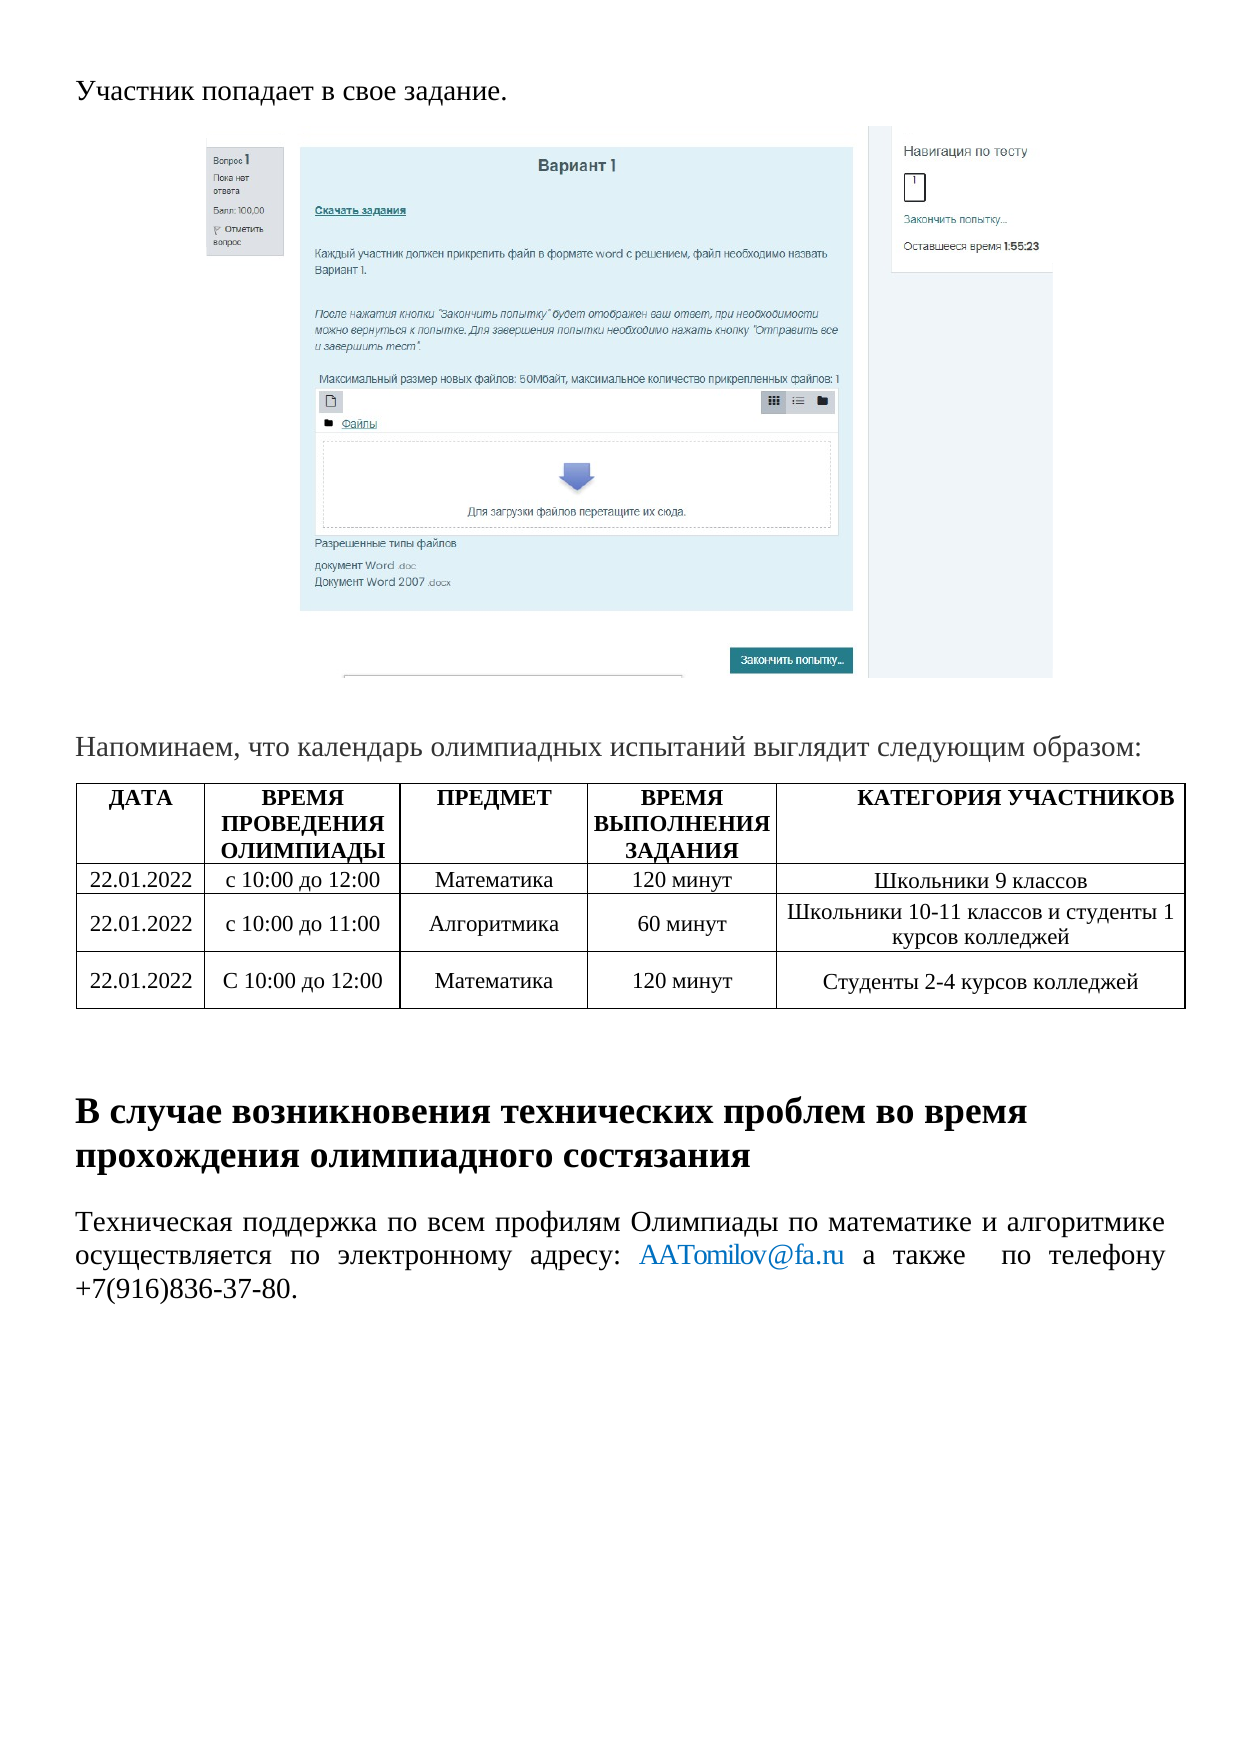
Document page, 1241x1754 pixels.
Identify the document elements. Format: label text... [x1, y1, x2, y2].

table_cell Математика [401, 864, 587, 893]
table_cell Математика [401, 952, 587, 1008]
table_cell 60 минут [588, 894, 776, 951]
table_header ВРЕМЯ ПРОВЕДЕНИЯ ОЛИМПИАДЫ [205, 784, 399, 863]
table_cell Школьники 9 классов [777, 864, 1184, 893]
table_cell 22.01.2022 [77, 864, 204, 893]
text В случае возникновения технических проблем во время прохождения олимпиадного состязания [75, 1089, 1030, 1175]
table_header ПРЕДМЕТ [401, 784, 587, 863]
table_header ДАТА [77, 784, 204, 863]
table_cell Алгоритмика [401, 894, 587, 951]
table_cell 120 минут [588, 952, 776, 1008]
table_cell с 10:00 до 12:00 [205, 864, 399, 893]
text Напоминаем, что календарь олимпиадных испытаний выглядит следующим образом: [75, 729, 1226, 763]
text Участник попадает в свое задание. [75, 73, 1226, 106]
table_cell 120 минут [588, 864, 776, 893]
table_cell 22.01.2022 [77, 952, 204, 1008]
table_cell Школьники 10-11 классов и студенты 1 курсов колледжей [777, 894, 1184, 951]
text Техническая поддержка по всем профилям Олимпиады по математике и алгоритмике осуществляется по электронному адресу: AATomilov@fa.ru а также по телефону +7(916)836-37-80. [75, 1204, 1166, 1304]
table_cell с 10:00 до 11:00 [205, 894, 399, 951]
table_cell 22.01.2022 [77, 894, 204, 951]
table_cell Студенты 2-4 курсов колледжей [777, 952, 1184, 1008]
table_header КАТЕГОРИЯ УЧАСТНИКОВ [777, 784, 1184, 863]
table_cell С 10:00 до 12:00 [205, 952, 399, 1008]
picture [206, 126, 1053, 678]
table_header ВРЕМЯ ВЫПОЛНЕНИЯ ЗАДАНИЯ [588, 784, 776, 863]
